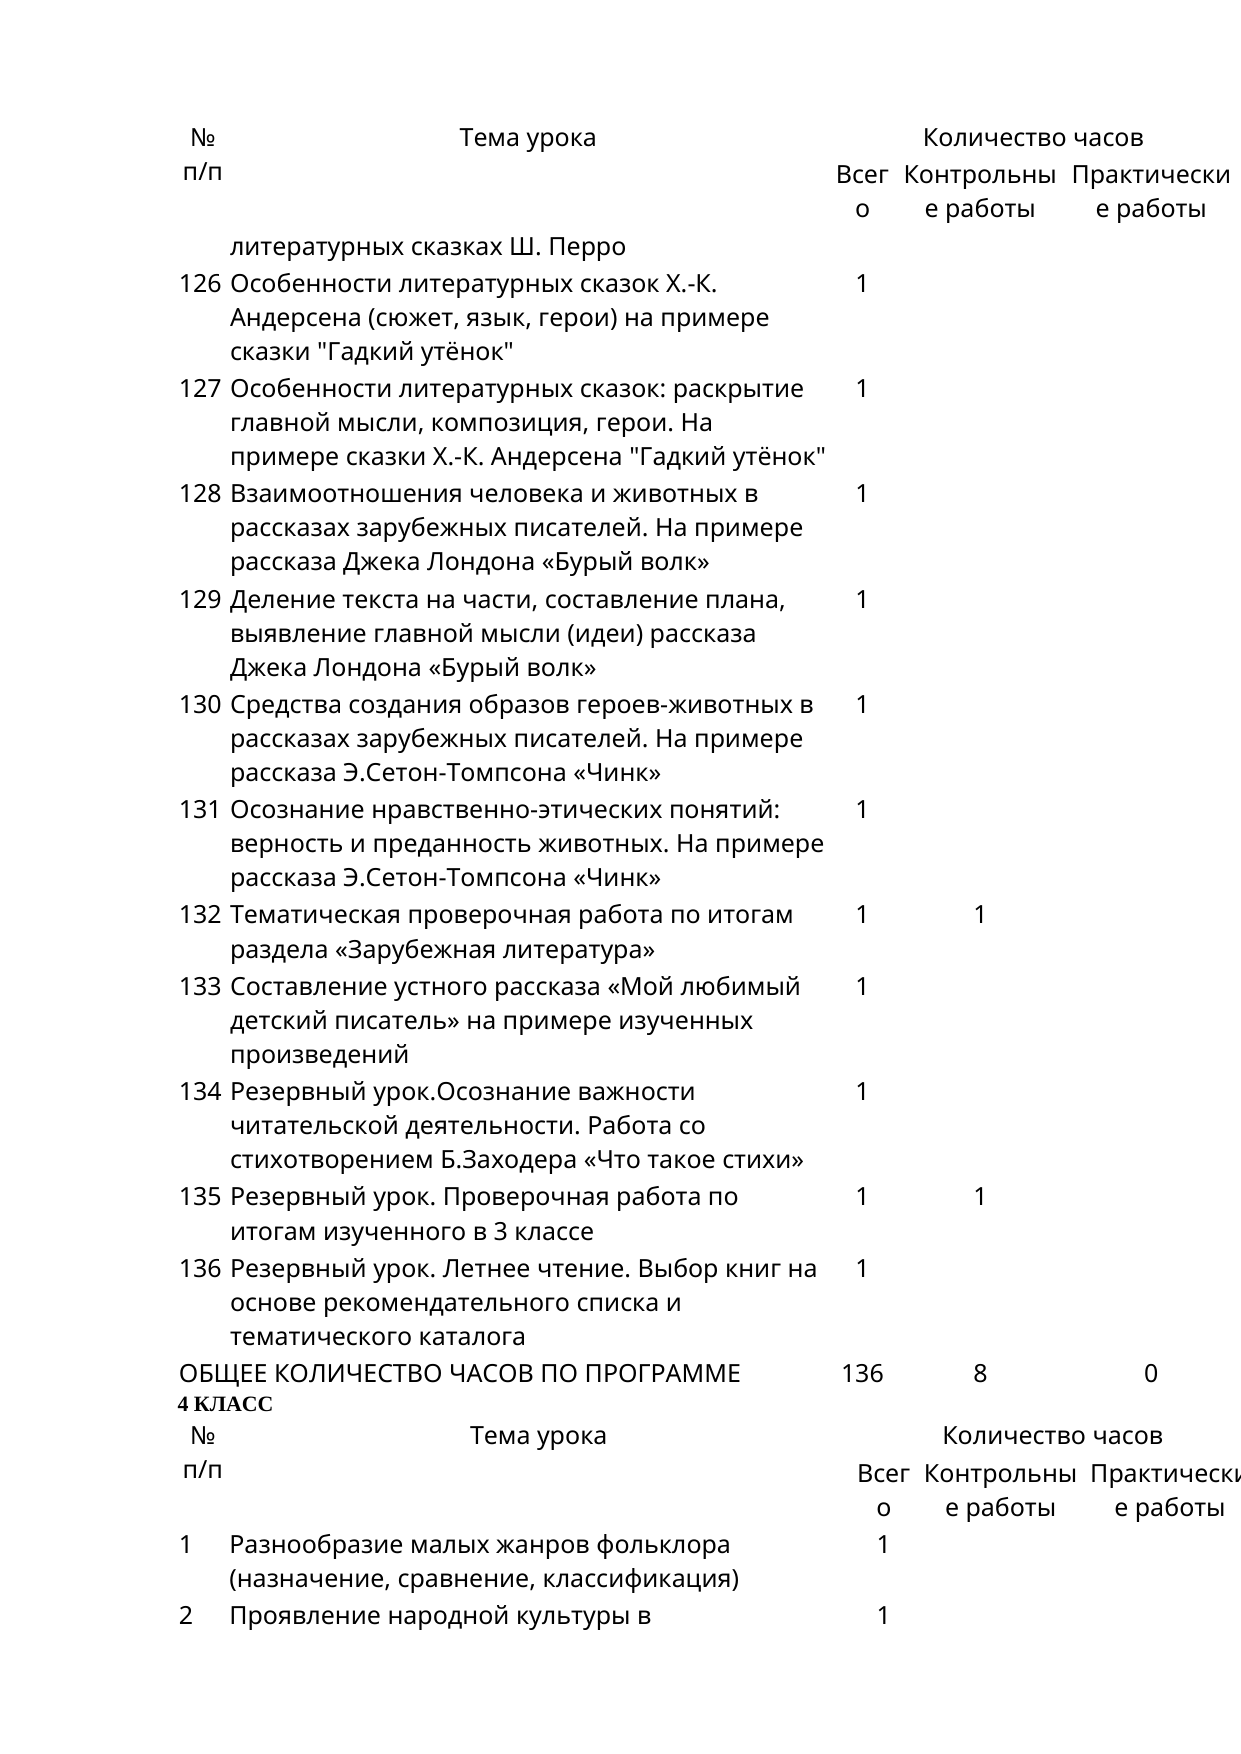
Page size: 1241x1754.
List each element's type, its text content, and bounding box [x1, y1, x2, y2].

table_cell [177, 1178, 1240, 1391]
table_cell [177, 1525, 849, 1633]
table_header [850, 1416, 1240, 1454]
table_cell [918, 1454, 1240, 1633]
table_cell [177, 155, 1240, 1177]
text 4 КЛАСС [177, 1391, 1152, 1416]
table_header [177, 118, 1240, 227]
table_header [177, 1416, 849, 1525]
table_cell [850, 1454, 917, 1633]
